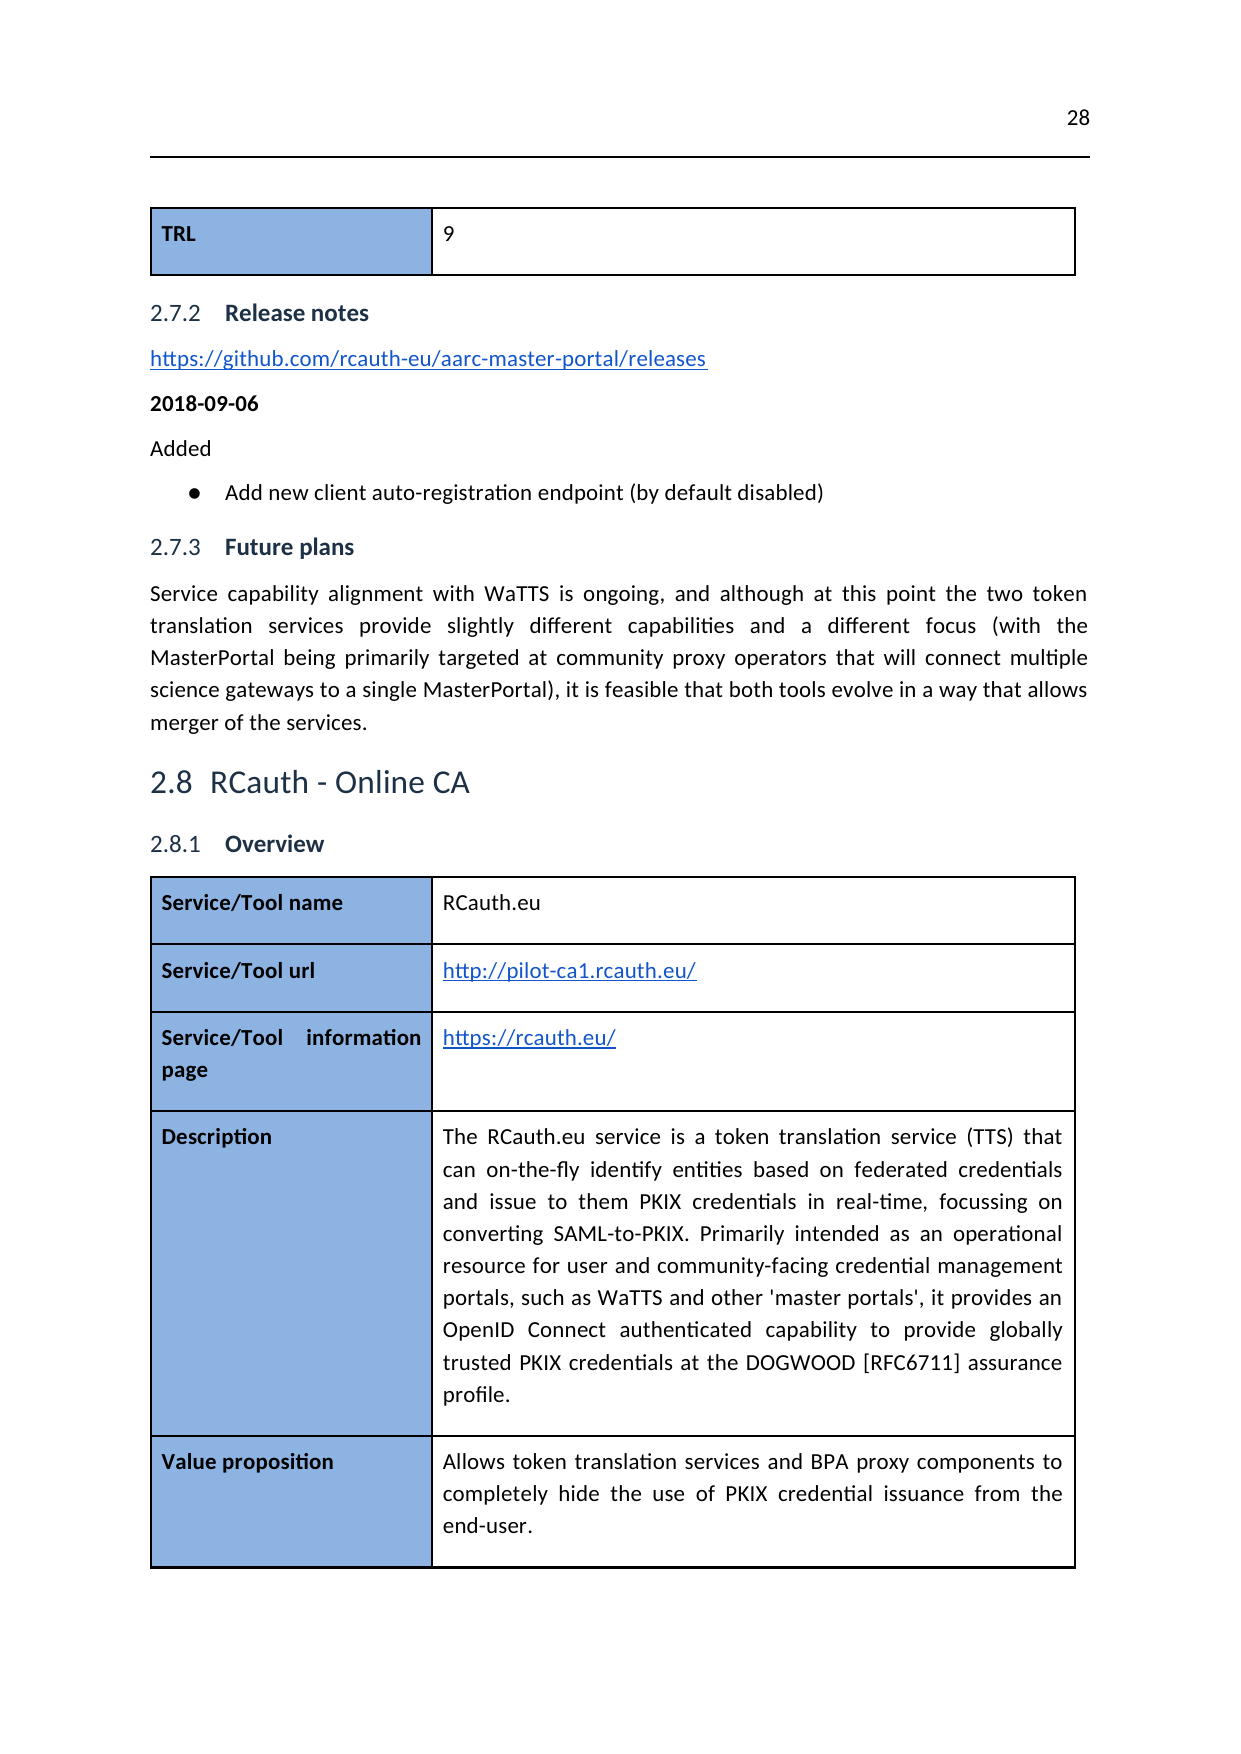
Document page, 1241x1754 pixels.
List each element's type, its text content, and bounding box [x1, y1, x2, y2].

subtitle Future plans [150, 532, 1090, 562]
subtitle Release notes [150, 297, 1090, 327]
subtitle RCauth - Online CA [150, 761, 1090, 802]
text 2018-09-06 [150, 389, 1090, 417]
table_header RCauth.eu [433, 878, 1074, 943]
subtitle Overview [150, 828, 1090, 859]
table_cell Service/Tool information page [152, 1013, 431, 1110]
table_cell Value proposition [152, 1437, 431, 1566]
text Service capability alignment with WaTTS is ongoing, and although at this point the two token translation services provide slightly different capabilities and a different focus (with the MasterPortal being primarily targeted at community proxy operators that will connect multiple science gateways to a single MasterPortal), it is feasible that both tools evolve in a way that allows merger of the services. [150, 579, 1090, 736]
text https://github.com/rcauth-eu/aarc-master-portal/releases [150, 344, 1090, 372]
table_cell https://rcauth.eu/ [433, 1013, 1074, 1110]
table_cell Service/Tool url [152, 945, 431, 1011]
table_cell Description [152, 1112, 431, 1435]
table_cell 9 [433, 209, 1074, 274]
table_cell http://pilot-ca1.rcauth.eu/ [433, 945, 1074, 1011]
table_cell Allows token translation services and BPA proxy components to completely hide the use of PKIX credential issuance from the end-user. [433, 1437, 1074, 1566]
list Add new client auto-registration endpoint (by default disabled) [187, 478, 1090, 507]
table_cell The RCauth.eu service is a token translation service (TTS) that can on-the-fly identify entities based on federated credentials and issue to them PKIX credentials in real-time, focussing on converting SAML-to-PKIX. Primarily intended as an operational resource for user and community-facing credential management portals, such as WaTTS and other 'master portals', it provides an OpenID Connect authenticated capability to provide globally trusted PKIX credentials at the DOGWOOD [RFC6711] assurance profile. [433, 1112, 1074, 1435]
table_header Service/Tool name [152, 878, 431, 943]
table_cell TRL [152, 209, 431, 274]
text Added [150, 434, 1090, 462]
